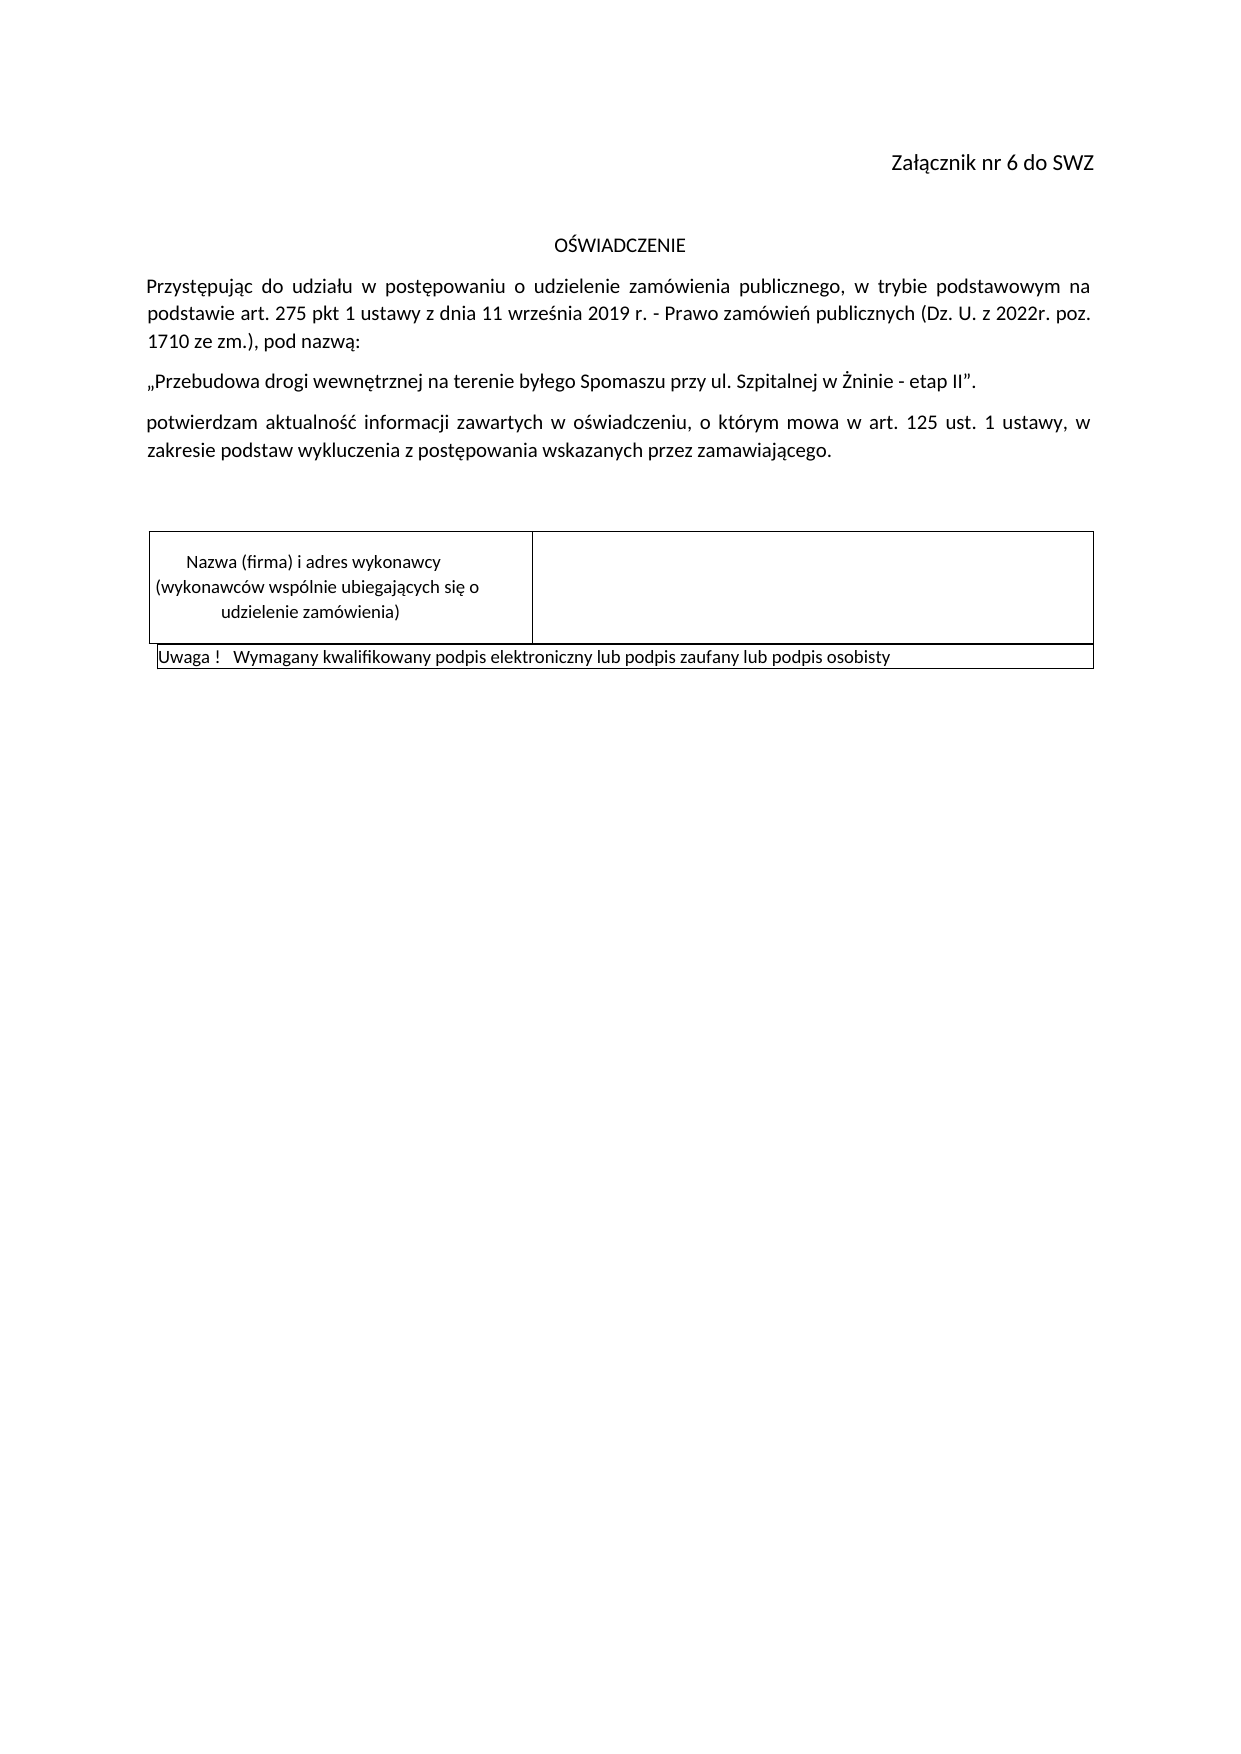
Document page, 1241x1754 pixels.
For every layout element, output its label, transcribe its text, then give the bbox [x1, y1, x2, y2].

text Uwaga ! Wymagany kwalifikowany podpis elektroniczny lub podpis zaufany lub podpis osobisty [158, 645, 1093, 668]
text OŚWIADCZENIE [148, 232, 1092, 257]
text „Przebudowa drogi wewnętrznej na terenie byłego Spomaszu przy ul. Szpitalnej w Żninie - etap II”. [146, 369, 1093, 394]
table_header [533, 532, 1093, 643]
table_header Nazwa (firma) i adres wykonawcy (wykonawców wspólnie ubiegających się o udzielenie zamówienia) [150, 532, 532, 643]
text Przystępując do udziału w postępowaniu o udzielenie zamówienia publicznego, w trybie podstawowym na podstawie art. 275 pkt 1 ustawy z dnia 11 września 2019 r. - Prawo zamówień publicznych (Dz. U. z 2022r. poz. 1710 ze zm.), pod nazwą: [146, 273, 1093, 353]
text potwierdzam aktualność informacji zawartych w oświadczeniu, o którym mowa w art. 125 ust. 1 ustawy, w zakresie podstaw wykluczenia z postępowania wskazanych przez zamawiającego. [146, 409, 1093, 462]
text Załącznik nr 6 do SWZ [148, 148, 1094, 176]
